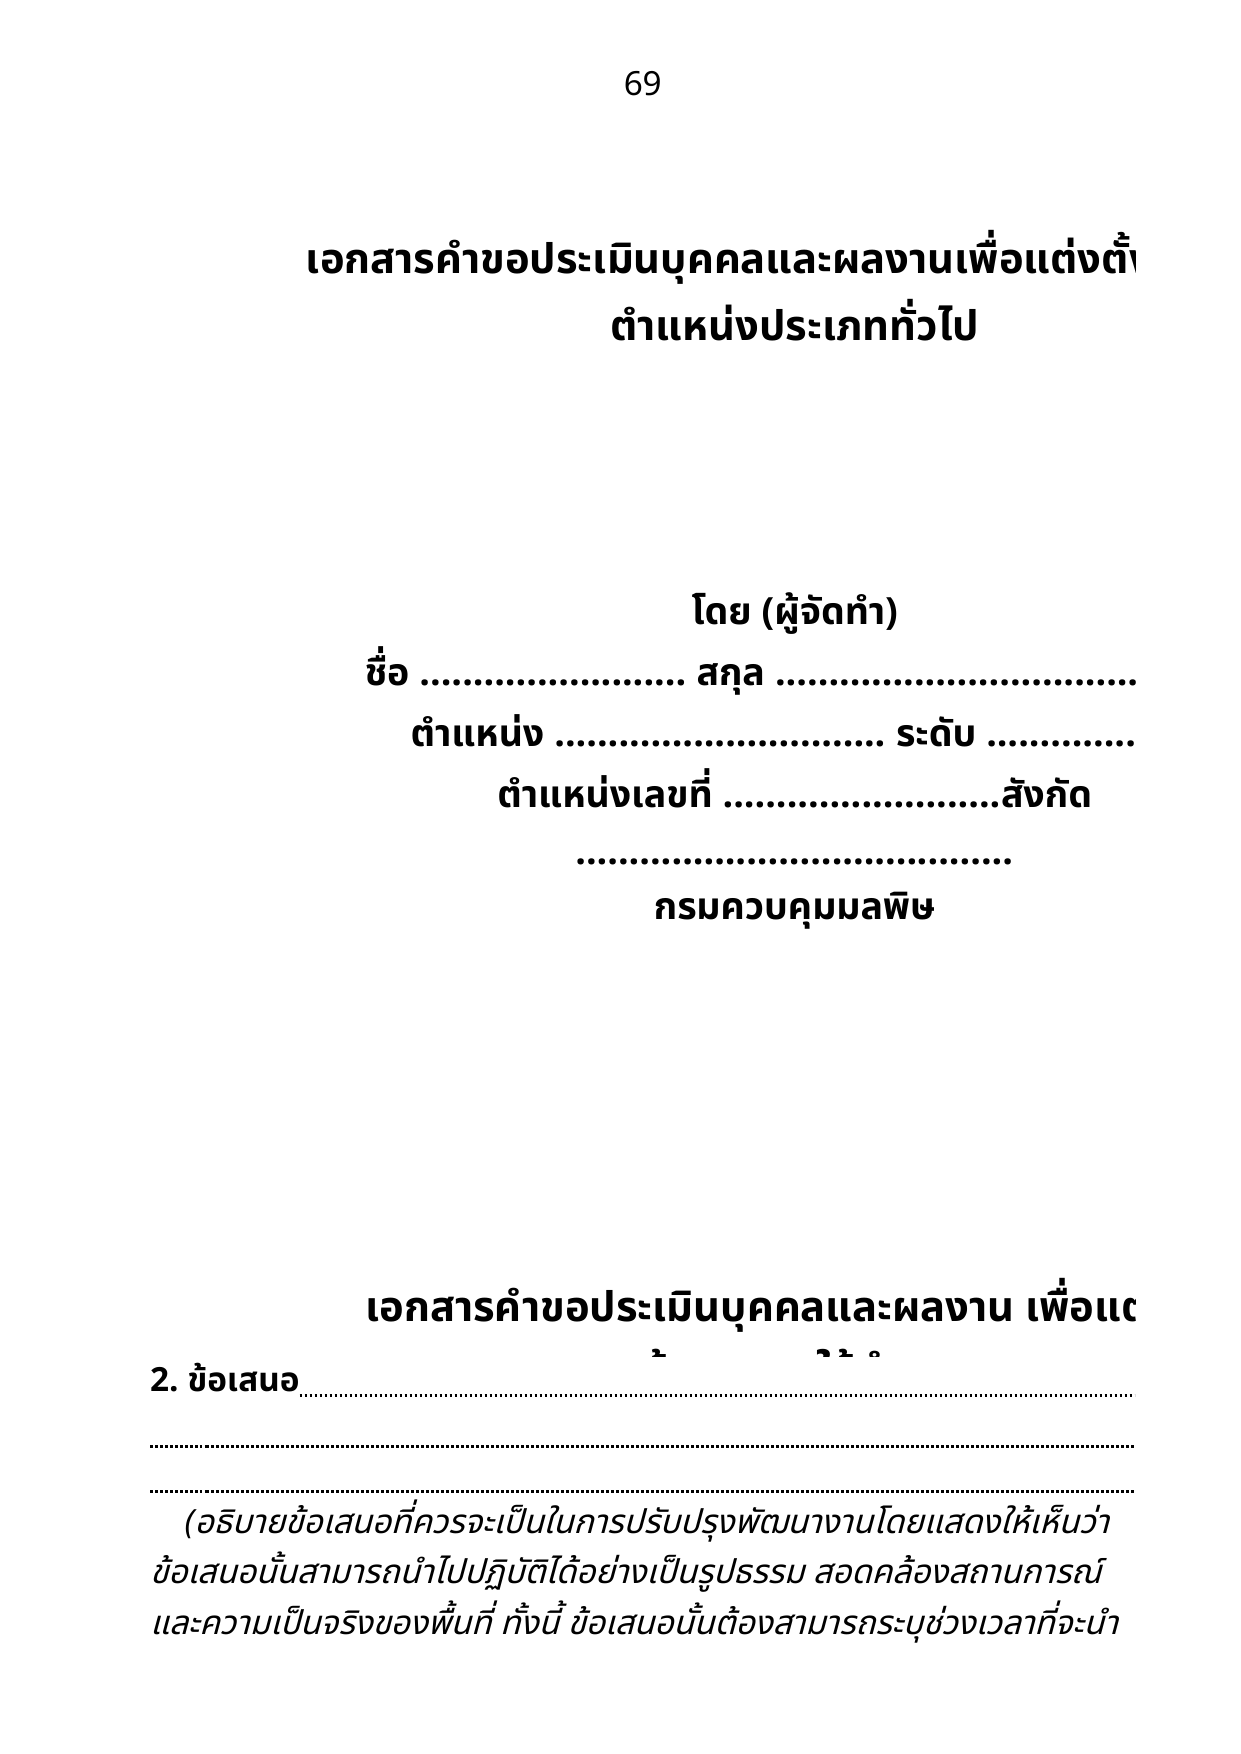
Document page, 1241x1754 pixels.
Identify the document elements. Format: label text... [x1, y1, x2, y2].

text (อธิบายข้อเสนอที่ควรจะเป็นในการปรับปรุงพัฒนางานโดยแสดงให้เห็นว่าข้อเสนอนั้นสามารถนำไปปฏิบัติได้อย่างเป็นรูปธรรม สอดคล้องสถานการณ์ และความเป็นจริงของพื้นที่ ทั้งนี้ ข้อเสนอนั้นต้องสามารถระบุช่วงเวลาที่จะนำไปปฏิบัติเห็นผลได้อย่างชัดเจน (ข้อเสนอต้องสอดคล้องกับบทวิเคราะห์ และเป็นข้อเสนอที่ผู้ขอประเมินสามารถดำเนินการได้ด้วยตัวเอง โดยจะมีการติดตามผลภายหลัง)) [150, 1498, 1135, 1649]
text 2. ข้อเสนอ [150, 1356, 1135, 1407]
